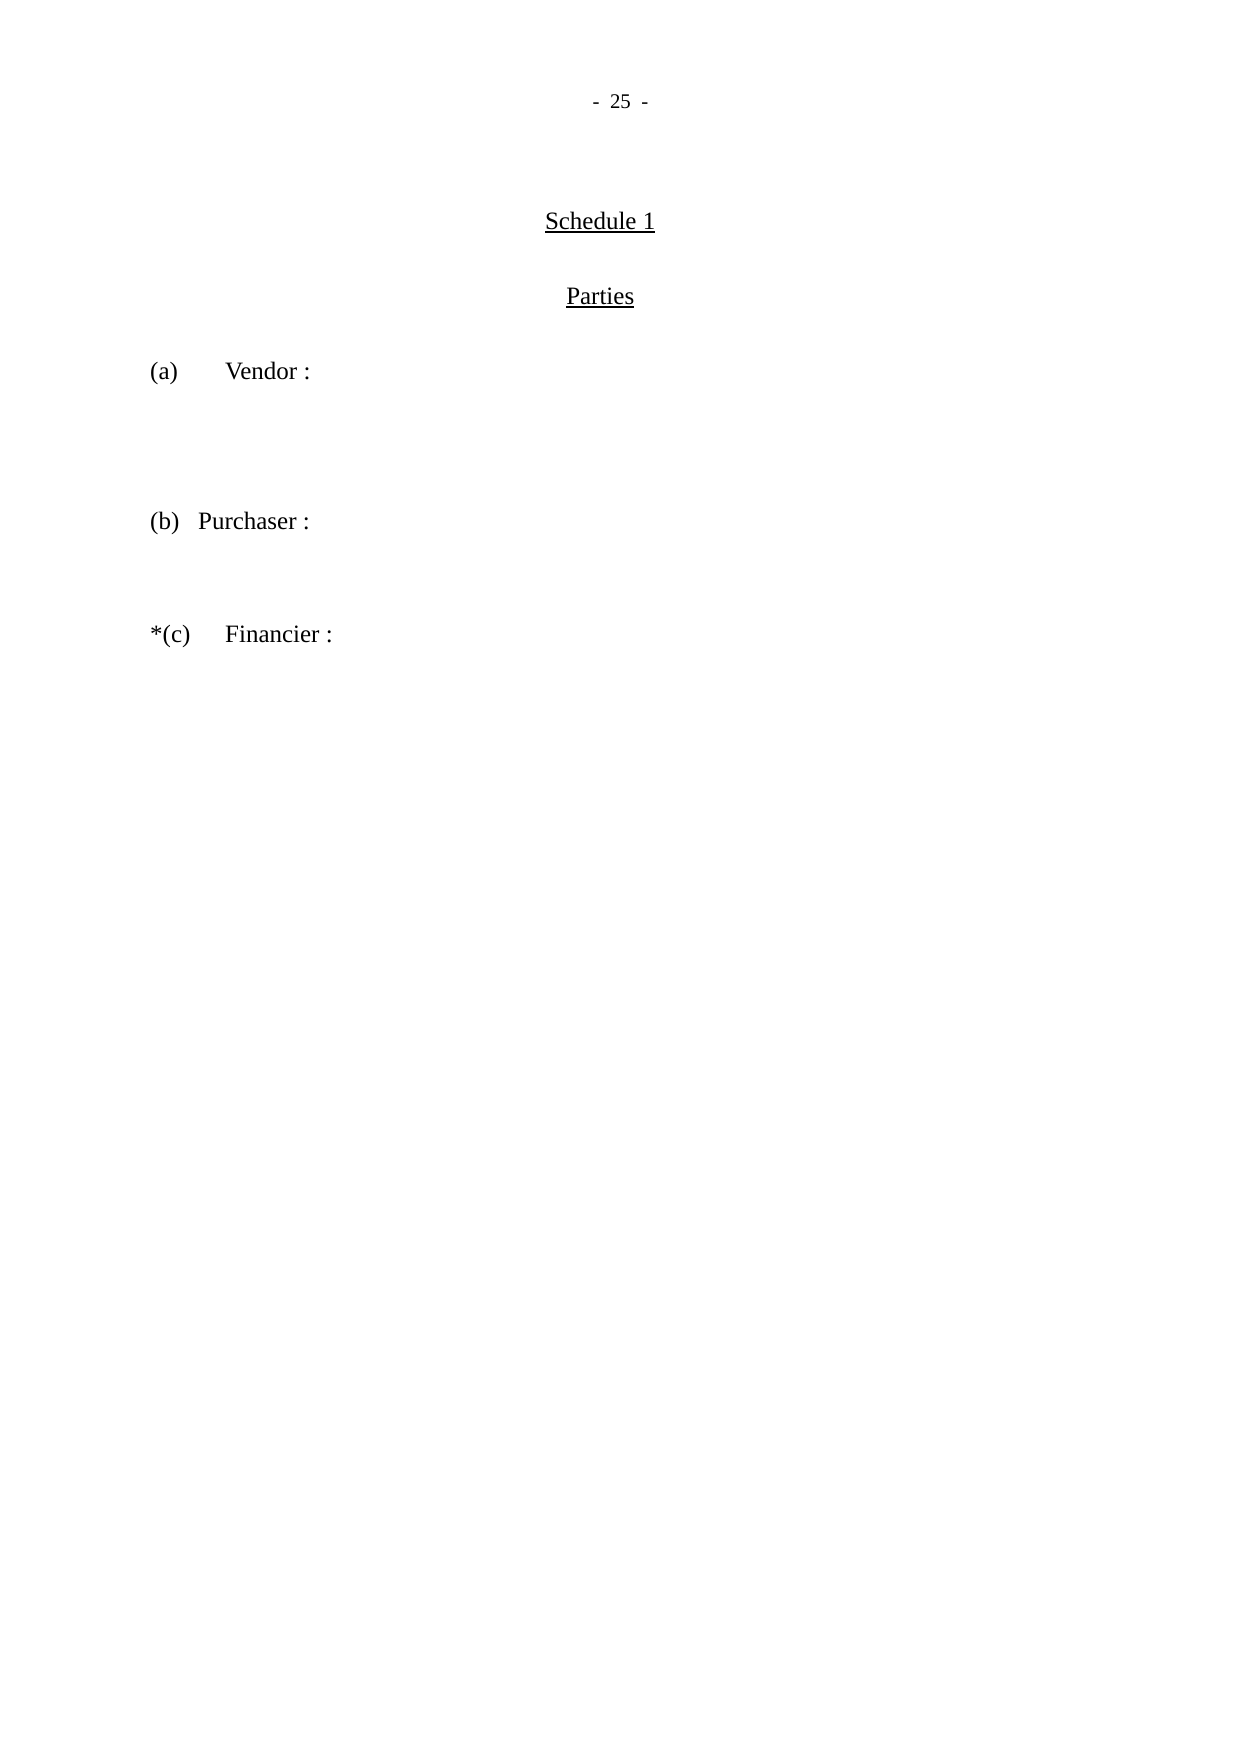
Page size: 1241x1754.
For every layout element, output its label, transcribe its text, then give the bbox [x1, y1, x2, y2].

text Schedule 1 [150, 202, 1050, 239]
text *(c) Financier : [150, 614, 1050, 652]
text (b) Purchaser : [150, 502, 1050, 539]
text (a) Vendor : [150, 352, 1050, 389]
subtitle Parties [150, 277, 1050, 314]
